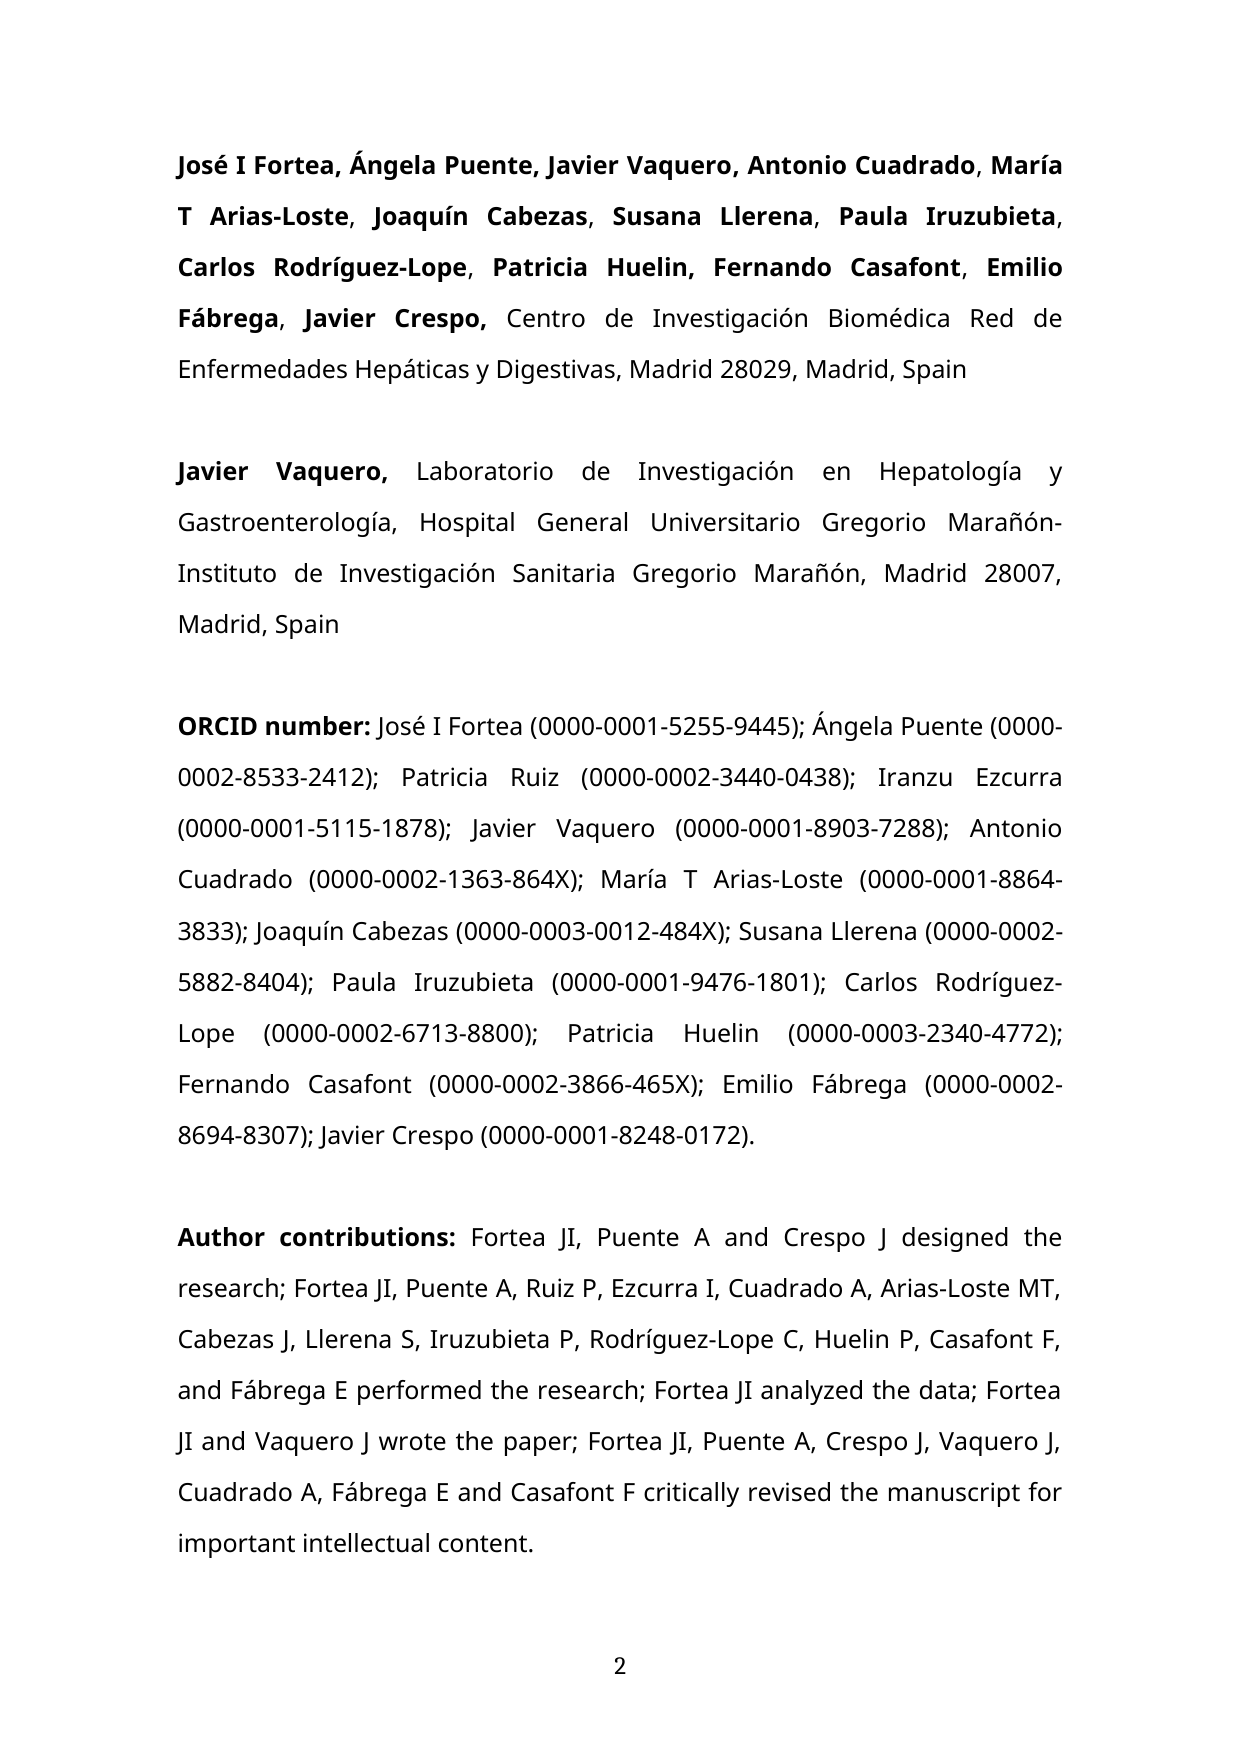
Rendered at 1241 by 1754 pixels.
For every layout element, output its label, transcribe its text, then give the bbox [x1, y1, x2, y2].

text ORCID number: José I Fortea (0000-0001-5255-9445); Ángela Puente (0000-0002-8533-2412); Patricia Ruiz (0000-0002-3440-0438); Iranzu Ezcurra (0000-0001-5115-1878); Javier Vaquero (0000-0001-8903-7288); Antonio Cuadrado (0000-0002-1363-864X); María T Arias-Loste (0000-0001-8864-3833); Joaquín Cabezas (0000-0003-0012-484X); Susana Llerena (0000-0002-5882-8404); Paula Iruzubieta (0000-0001-9476-1801); Carlos Rodríguez-Lope (0000-0002-6713-8800); Patricia Huelin (0000-0003-2340-4772); Fernando Casafont (0000-0002-3866-465X); Emilio Fábrega (0000-0002-8694-8307); Javier Crespo (0000-0001-8248-0172). [177, 709, 1063, 1151]
text Author contributions: Fortea JI, Puente A and Crespo J designed the research; Fortea JI, Puente A, Ruiz P, Ezcurra I, Cuadrado A, Arias-Loste MT, Cabezas J, Llerena S, Iruzubieta P, Rodríguez-Lope C, Huelin P, Casafont F, and Fábrega E performed the research; Fortea JI analyzed the data; Fortea JI and Vaquero J wrote the paper; Fortea JI, Puente A, Crespo J, Vaquero J, Cuadrado A, Fábrega E and Casafont F critically revised the manuscript for important intellectual content. [177, 1219, 1063, 1560]
text Javier Vaquero, Laboratorio de Investigación en Hepatología y Gastroenterología, Hospital General Universitario Gregorio Marañón-Instituto de Investigación Sanitaria Gregorio Marañón, Madrid 28007, Madrid, Spain [177, 454, 1063, 641]
text José I Fortea, Ángela Puente, Javier Vaquero, Antonio Cuadrado, María T Arias-Loste, Joaquín Cabezas, Susana Llerena, Paula Iruzubieta, Carlos Rodríguez-Lope, Patricia Huelin, Fernando Casafont, Emilio Fábrega, Javier Crespo, Centro de Investigación Biomédica Red de Enfermedades Hepáticas y Digestivas, Madrid 28029, Madrid, Spain [177, 148, 1063, 386]
